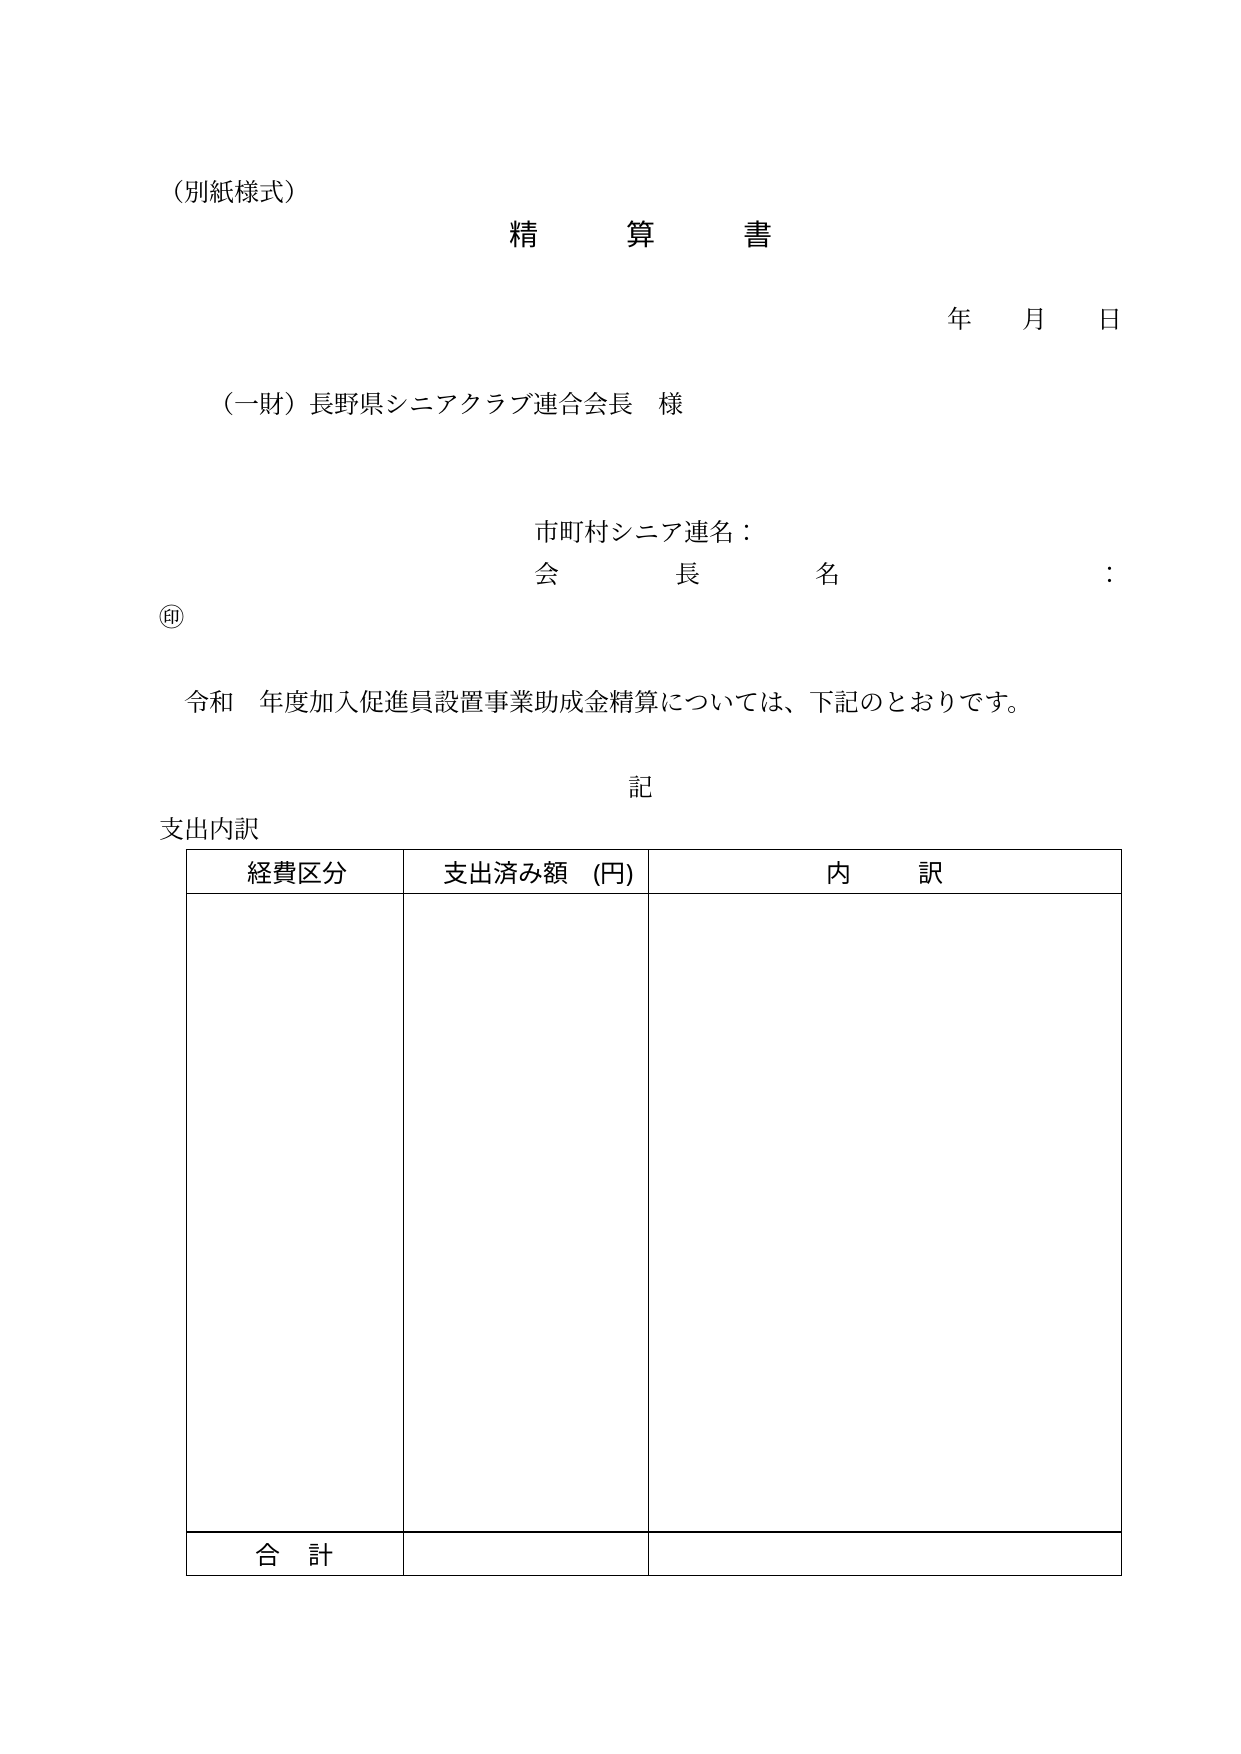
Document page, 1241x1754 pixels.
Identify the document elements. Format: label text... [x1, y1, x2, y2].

table_cell [187, 894, 403, 1531]
text （一財）長野県シニアクラブ連合会長 様 [159, 382, 1122, 424]
table_cell 合 計 [187, 1533, 403, 1575]
table_header 支出済み額 (円) [404, 850, 648, 893]
table_cell [404, 894, 648, 1531]
text 精 算 書 [159, 212, 1122, 254]
text 令和 年度加入促進員設置事業助成金精算については、下記のとおりです。 [159, 679, 1122, 722]
table_cell [649, 1533, 1121, 1575]
table_header 経費区分 [187, 850, 403, 893]
text 支出内訳 [159, 807, 1122, 849]
text 年 月 日 [159, 297, 1122, 339]
table_header 内 訳 [649, 850, 1121, 893]
text （別紙様式） [159, 169, 1122, 212]
table_cell [404, 1533, 648, 1575]
table_cell [649, 894, 1121, 1531]
text 会 長 名 ： ㊞ [159, 552, 1122, 637]
subtitle 記 [159, 764, 1122, 807]
text 市町村シニア連名： [159, 509, 1122, 552]
